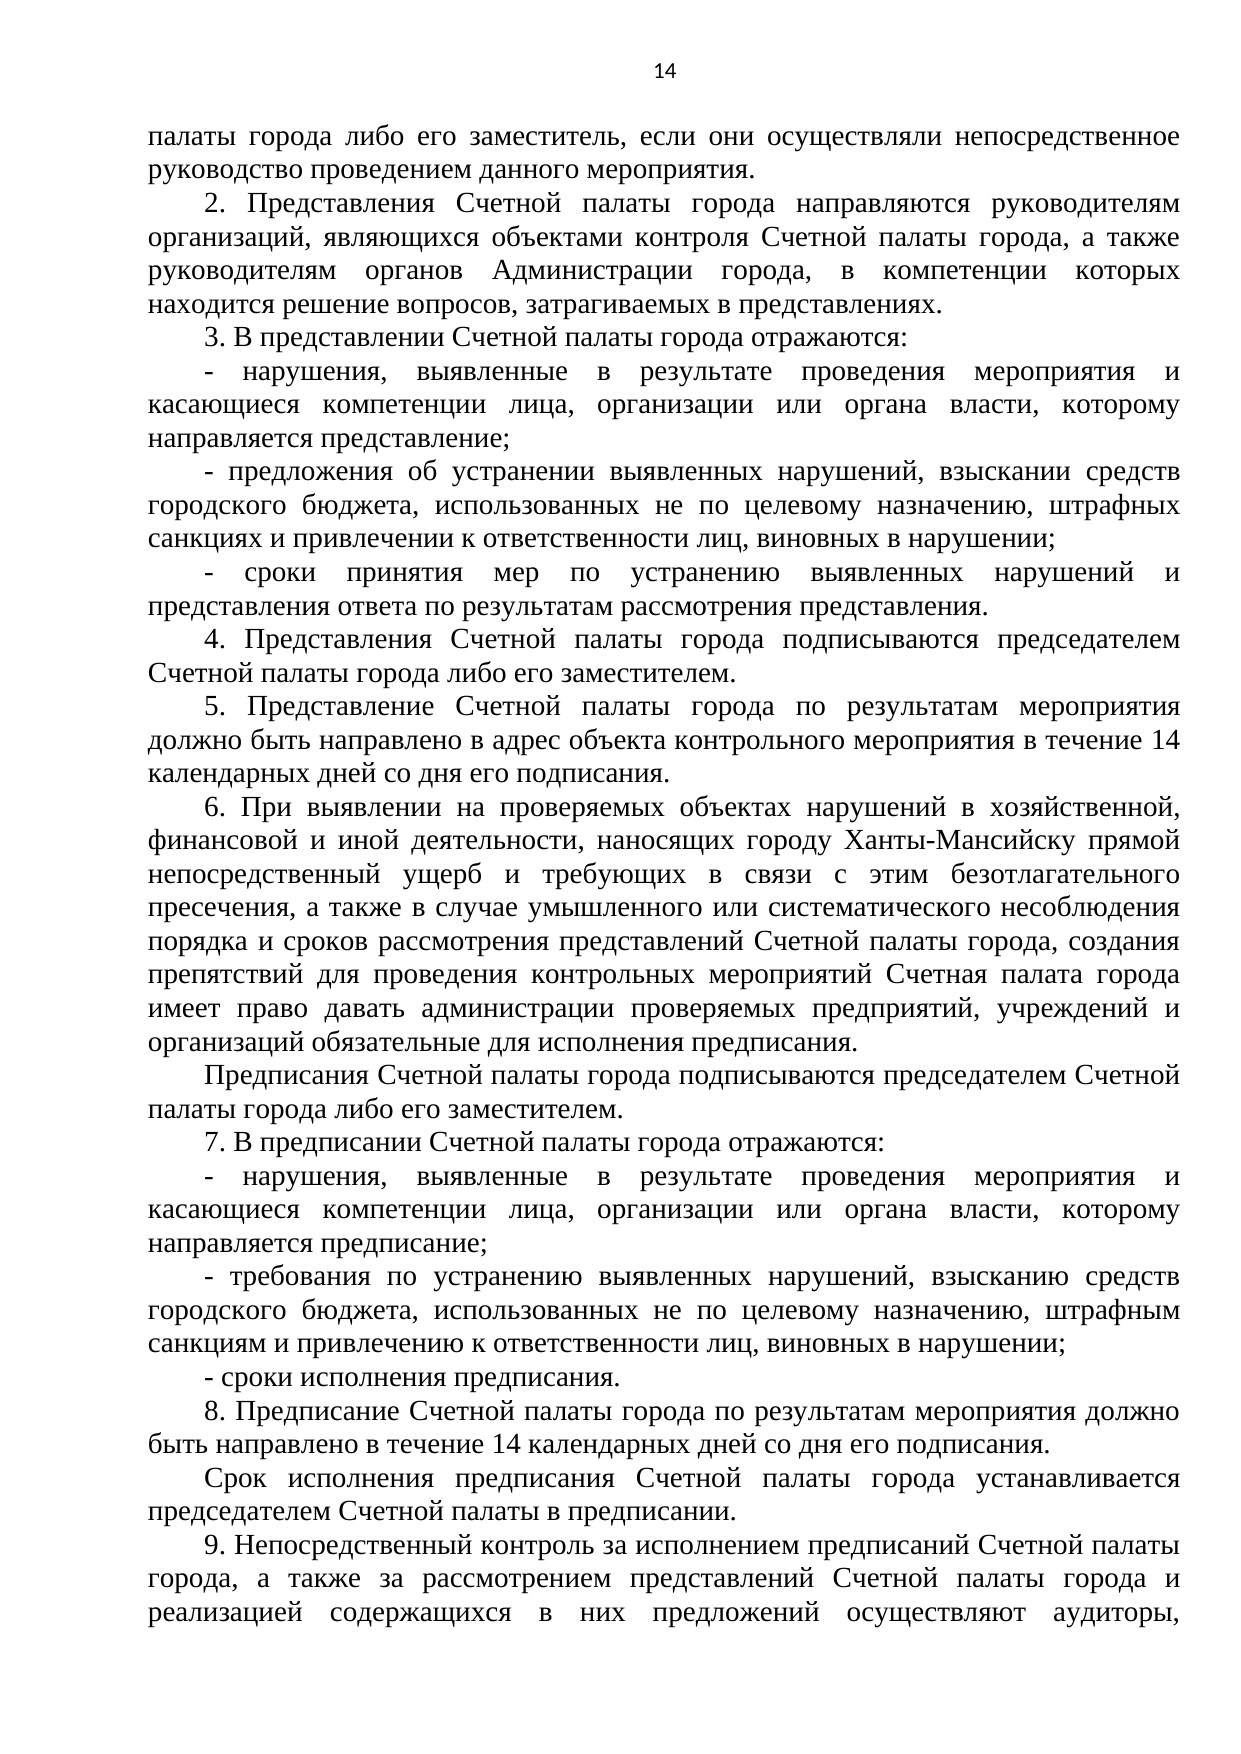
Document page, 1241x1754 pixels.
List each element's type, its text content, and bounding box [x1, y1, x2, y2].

text - предложения об устранении выявленных нарушений, взыскании средств городского бюджета, использованных не по целевому назначению, штрафных санкциях и привлечении к ответственности лиц, виновных в нарушении; [148, 453, 1181, 554]
text 3. В представлении Счетной палаты города отражаются: [148, 319, 1181, 353]
text 6. При выявлении на проверяемых объектах нарушений в хозяйственной, финансовой и иной деятельности, наносящих городу Ханты-Мансийску прямой непосредственный ущерб и требующих в связи с этим безотлагательного пресечения, а также в случае умышленного или систематического несоблюдения порядка и сроков рассмотрения представлений Счетной палаты города, создания препятствий для проведения контрольных мероприятий Счетная палата города имеет право давать администрации проверяемых предприятий, учреждений и организаций обязательные для исполнения предписания. [148, 789, 1181, 1057]
text - нарушения, выявленные в результате проведения мероприятия и касающиеся компетенции лица, организации или органа власти, которому направляется предписание; [148, 1158, 1181, 1258]
text - требования по устранению выявленных нарушений, взысканию средств городского бюджета, использованных не по целевому назначению, штрафным санкциям и привлечению к ответственности лиц, виновных в нарушении; [148, 1258, 1181, 1359]
text 8. Предписание Счетной палаты города по результатам мероприятия должно быть направлено в течение 14 календарных дней со дня его подписания. [148, 1393, 1181, 1460]
text 5. Представление Счетной палаты города по результатам мероприятия должно быть направлено в адрес объекта контрольного мероприятия в течение 14 календарных дней со дня его подписания. [148, 688, 1181, 789]
text 2. Представления Счетной палаты города направляются руководителям организаций, являющихся объектами контроля Счетной палаты города, а также руководителям органов Администрации города, в компетенции которых находится решение вопросов, затрагиваемых в представлениях. [148, 185, 1181, 319]
text Предписания Счетной палаты города подписываются председателем Счетной палаты города либо его заместителем. [148, 1057, 1181, 1124]
text 4. Представления Счетной палаты города подписываются председателем Счетной палаты города либо его заместителем. [148, 621, 1181, 688]
text 7. В предписании Счетной палаты города отражаются: [148, 1124, 1181, 1158]
text - сроки принятия мер по устранению выявленных нарушений и представления ответа по результатам рассмотрения представления. [148, 554, 1181, 621]
text - нарушения, выявленные в результате проведения мероприятия и касающиеся компетенции лица, организации или органа власти, которому направляется представление; [148, 353, 1181, 453]
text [148, 1527, 1181, 1627]
text Срок исполнения предписания Счетной палаты города устанавливается председателем Счетной палаты в предписании. [148, 1460, 1181, 1527]
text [148, 118, 1181, 185]
text - сроки исполнения предписания. [148, 1359, 1181, 1393]
